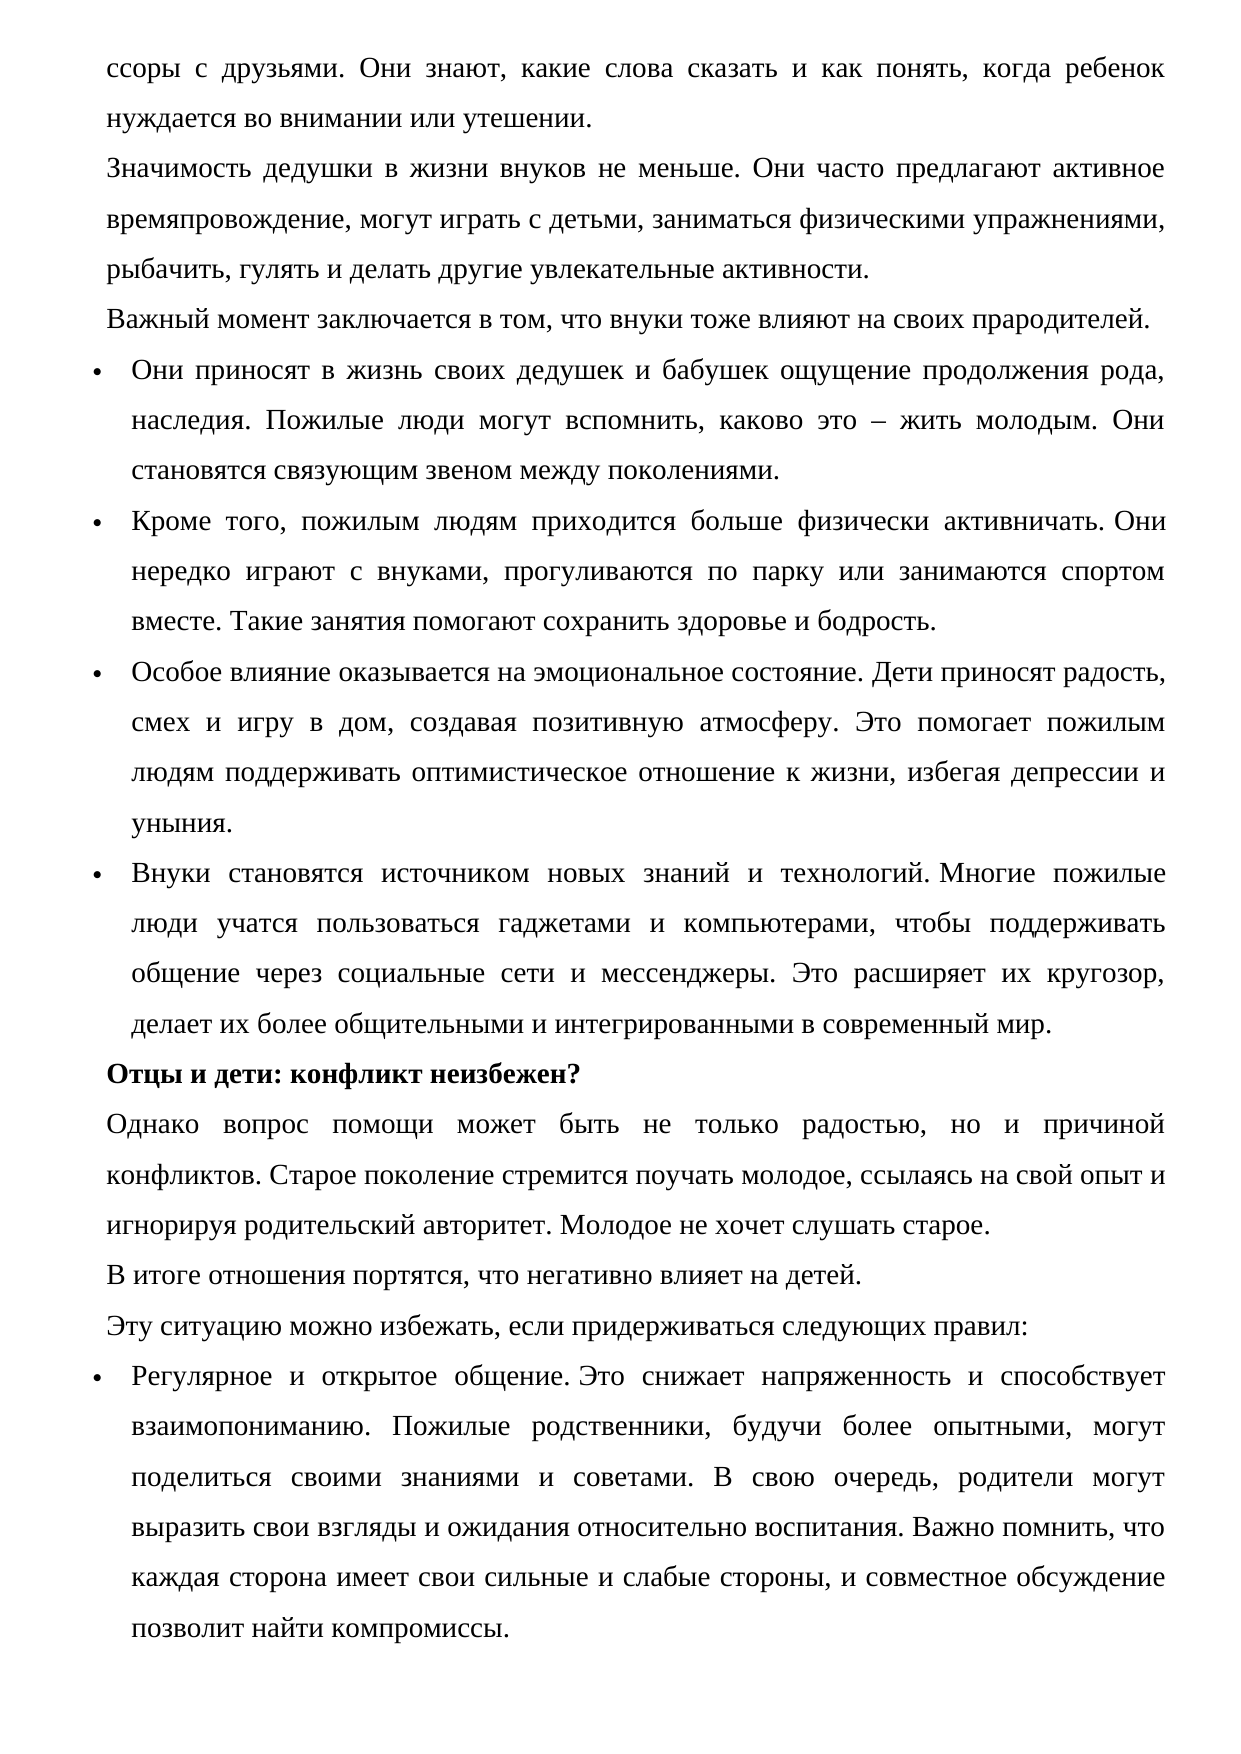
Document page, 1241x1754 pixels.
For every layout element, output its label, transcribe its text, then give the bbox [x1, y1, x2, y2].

subtitle Отцы и дети: конфликт неизбежен? [106, 1056, 1166, 1090]
list Они приносят в жизнь своих дедушек и бабушек ощущение продолжения рода, наследия. Пожилые люди могут вспомнить, каково это – жить молодым. Они становятся связующим звеном между поколениями. [94, 352, 1166, 486]
list Особое влияние оказывается на эмоциональное состояние. Дети приносят радость, смех и игру в дом, создавая позитивную атмосферу. Это помогает пожилым людям поддерживать оптимистическое отношение к жизни, избегая депрессии и уныния. [94, 654, 1166, 838]
text Важный момент заключается в том, что внуки тоже влияют на своих прародителей. [106, 302, 1166, 335]
text Однако вопрос помощи может быть не только радостью, но и причиной конфликтов. Старое поколение стремится поучать молодое, ссылаясь на свой опыт и игнорируя родительский авторитет. Молодое не хочет слушать старое. [106, 1107, 1166, 1241]
list Кроме того, пожилым людям приходится больше физически активничать. Они нередко играют с внуками, прогуливаются по парку или занимаются спортом вместе. Такие занятия помогают сохранить здоровье и бодрость. [94, 503, 1166, 637]
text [106, 50, 1166, 134]
text Эту ситуацию можно избежать, если придерживаться следующих правил: [106, 1308, 1166, 1341]
text В итоге отношения портятся, что негативно влияет на детей. [106, 1257, 1166, 1291]
text Значимость дедушки в жизни внуков не меньше. Они часто предлагают активное времяпровождение, могут играть с детьми, заниматься физическими упражнениями, рыбачить, гулять и делать другие увлекательные активности. [106, 151, 1166, 285]
list Внуки становятся источником новых знаний и технологий. Многие пожилые люди учатся пользоваться гаджетами и компьютерами, чтобы поддерживать общение через социальные сети и мессенджеры. Это расширяет их кругозор, делает их более общительными и интегрированными в современный мир. [94, 855, 1166, 1039]
list Регулярное и открытое общение. Это снижает напряженность и способствует взаимопониманию. Пожилые родственники, будучи более опытными, могут поделиться своими знаниями и советами. В свою очередь, родители могут выразить свои взгляды и ожидания относительно воспитания. Важно помнить, что каждая сторона имеет свои сильные и слабые стороны, и совместное обсуждение позволит найти компромиссы. [94, 1358, 1166, 1643]
